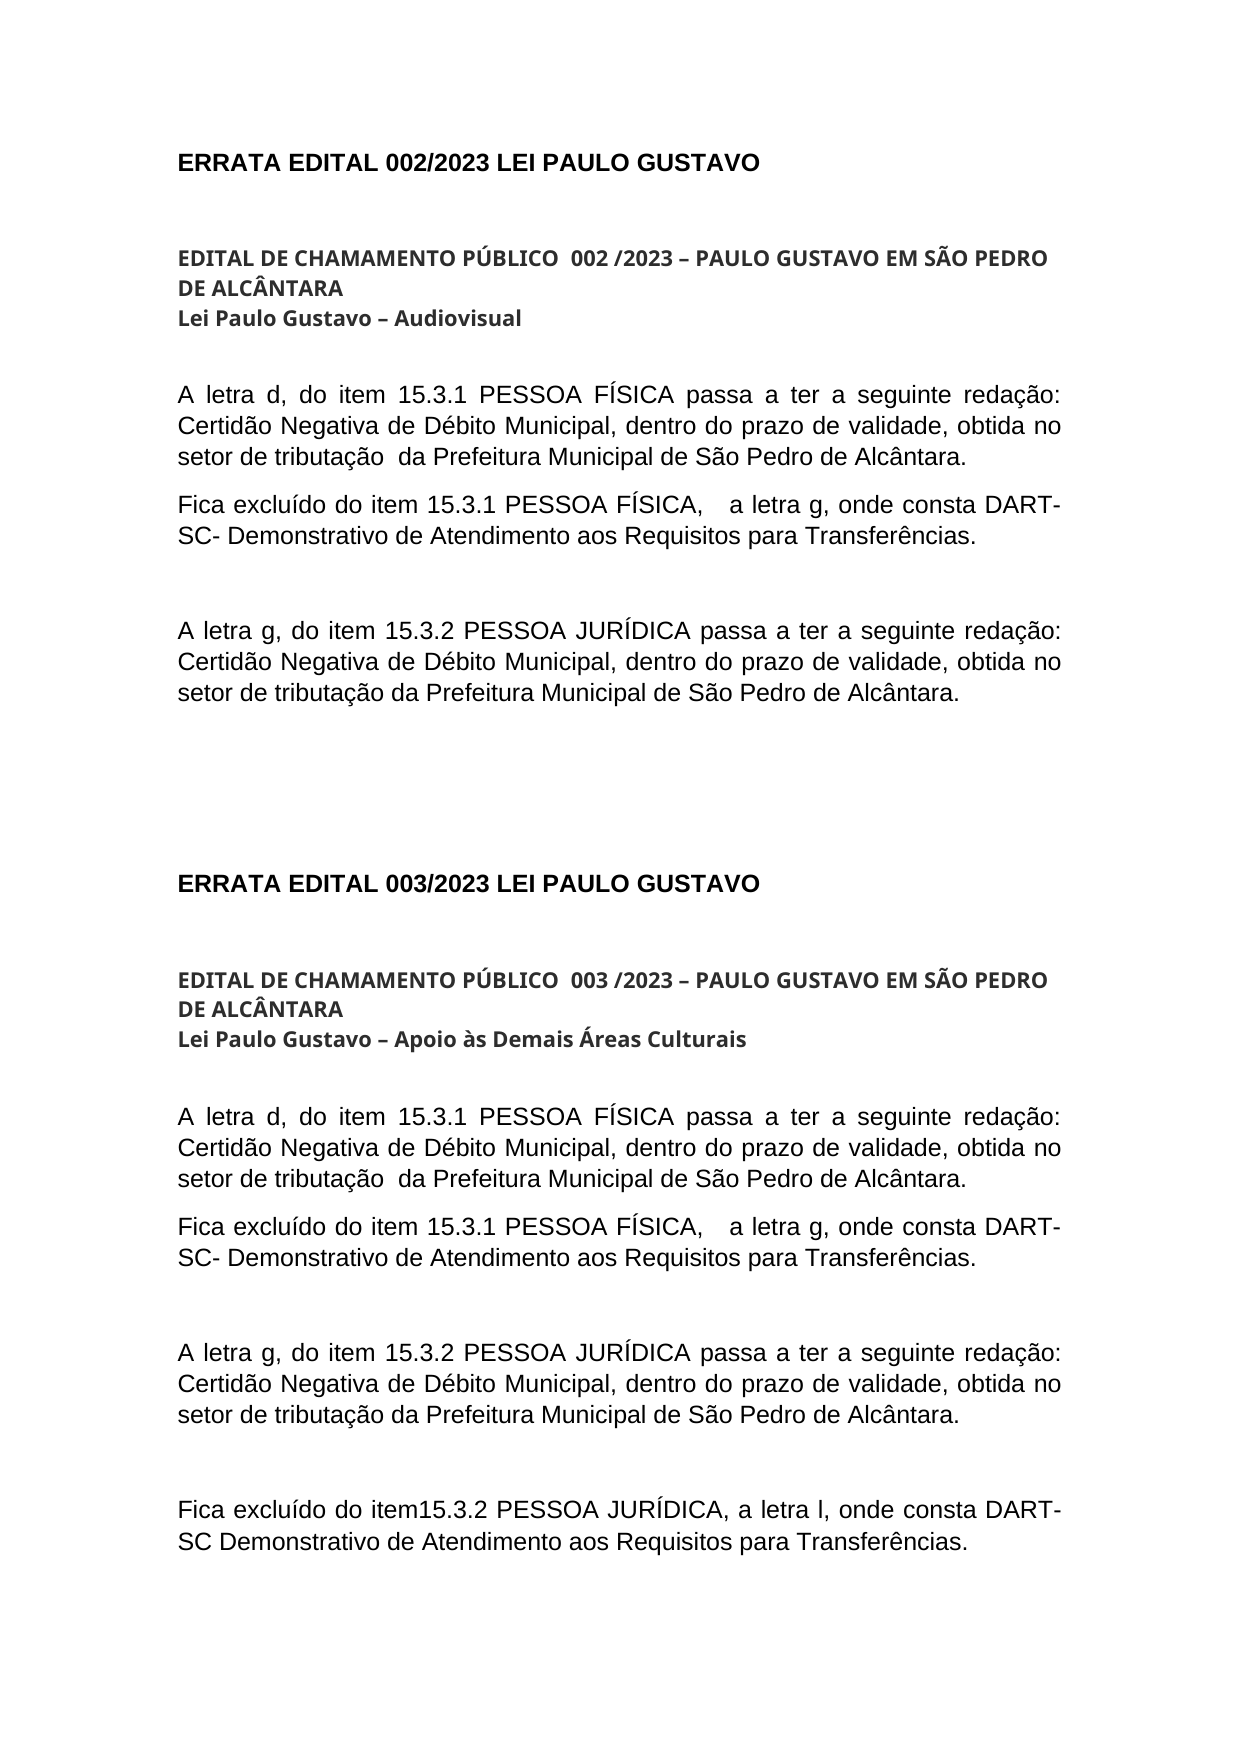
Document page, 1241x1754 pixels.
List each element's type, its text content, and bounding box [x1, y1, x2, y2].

text A letra d, do item 15.3.1 PESSOA FÍSICA passa a ter a seguinte redação: Certidão Negativa de Débito Municipal, dentro do prazo de validade, obtida no setor de tributação da Prefeitura Municipal de São Pedro de Alcântara. [177, 1102, 1063, 1193]
text Fica excluído do item 15.3.1 PESSOA FÍSICA, a letra g, onde consta DART-SC- Demonstrativo de Atendimento aos Requisitos para Transferências. [177, 490, 1063, 550]
text Lei Paulo Gustavo – Audiovisual [177, 303, 1063, 332]
text A letra g, do item 15.3.2 PESSOA JURÍDICA passa a ter a seguinte redação: Certidão Negativa de Débito Municipal, dentro do prazo de validade, obtida no setor de tributação da Prefeitura Municipal de São Pedro de Alcântara. [177, 616, 1063, 707]
text EDITAL DE CHAMAMENTO PÚBLICO 003 /2023 – PAULO GUSTAVO EM SÃO PEDRO DE ALCÂNTARA [177, 965, 1063, 1024]
text Fica excluído do item15.3.2 PESSOA JURÍDICA, a letra l, onde consta DART-SC Demonstrativo de Atendimento aos Requisitos para Transferências. [177, 1496, 1063, 1555]
text A letra g, do item 15.3.2 PESSOA JURÍDICA passa a ter a seguinte redação: Certidão Negativa de Débito Municipal, dentro do prazo de validade, obtida no setor de tributação da Prefeitura Municipal de São Pedro de Alcântara. [177, 1338, 1063, 1429]
text EDITAL DE CHAMAMENTO PÚBLICO 002 /2023 – PAULO GUSTAVO EM SÃO PEDRO DE ALCÂNTARA [177, 243, 1063, 303]
text Fica excluído do item 15.3.1 PESSOA FÍSICA, a letra g, onde consta DART-SC- Demonstrativo de Atendimento aos Requisitos para Transferências. [177, 1212, 1063, 1271]
text ERRATA EDITAL 002/2023 LEI PAULO GUSTAVO [177, 148, 1063, 176]
text Lei Paulo Gustavo – Apoio às Demais Áreas Culturais [177, 1024, 1063, 1054]
text ERRATA EDITAL 003/2023 LEI PAULO GUSTAVO [177, 869, 1063, 898]
text A letra d, do item 15.3.1 PESSOA FÍSICA passa a ter a seguinte redação: Certidão Negativa de Débito Municipal, dentro do prazo de validade, obtida no setor de tributação da Prefeitura Municipal de São Pedro de Alcântara. [177, 380, 1063, 471]
